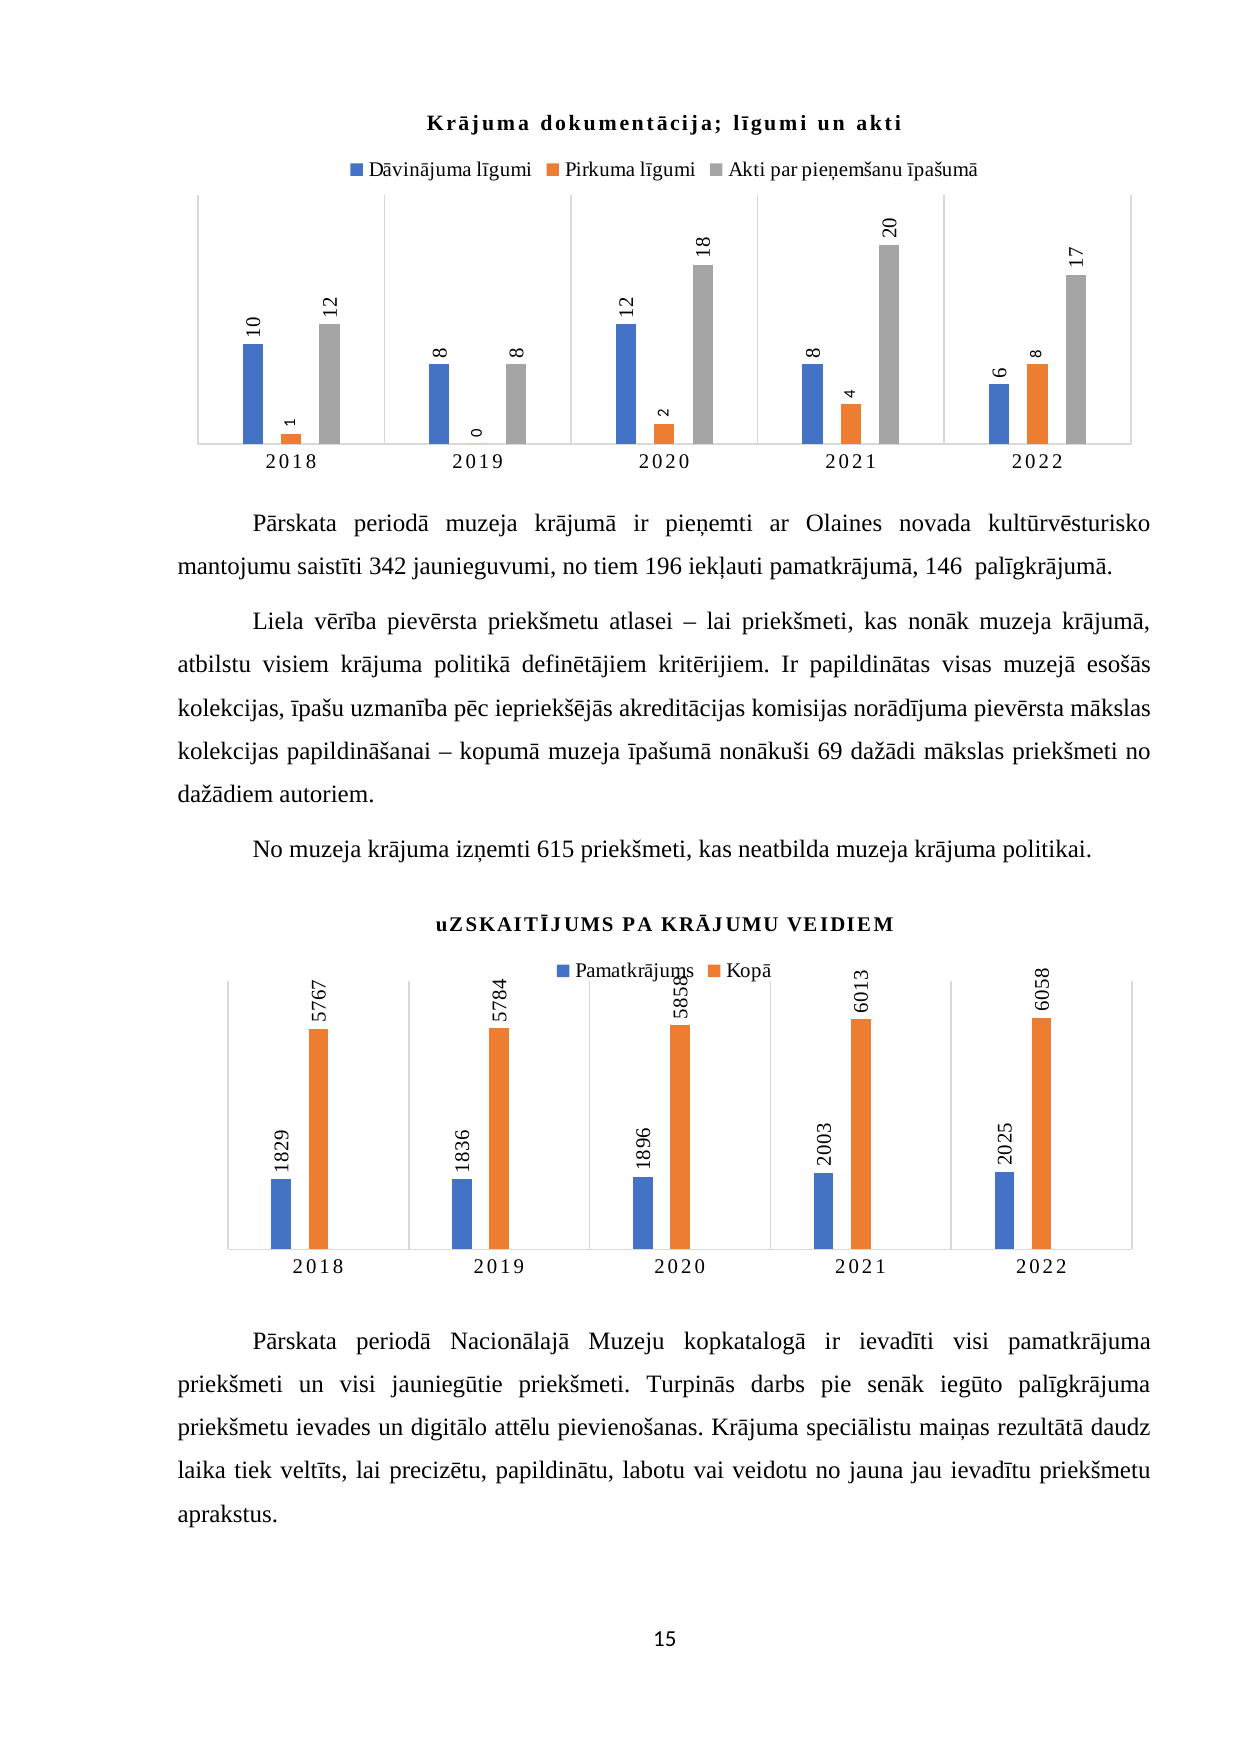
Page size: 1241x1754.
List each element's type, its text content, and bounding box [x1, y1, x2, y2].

text Pārskata periodā Nacionālajā Muzeju kopkatalogā ir ievadīti visi pamatkrājuma priekšmeti un visi jauniegūtie priekšmeti. Turpinās darbs pie senāk iegūto palīgkrājuma priekšmetu ievades un digitālo attēlu pievienošanas. Krājuma speciālistu maiņas rezultātā daudz laika tiek veltīts, lai precizētu, papildinātu, labotu vai veidotu no jauna jau ievadītu priekšmetu aprakstus. [177, 1326, 1152, 1527]
text No muzeja krājuma izņemti 615 priekšmeti, kas neatbilda muzeja krājuma politikai. [177, 834, 1152, 863]
text Liela vērība pievērsta priekšmetu atlasei – lai priekšmeti, kas nonāk muzeja krājumā, atbilstu visiem krājuma politikā definētājiem kritērijiem. Ir papildinātas visas muzejā esošās kolekcijas, īpašu uzmanība pēc iepriekšējās akreditācijas komisijas norādījuma pievērsta mākslas kolekcijas papildināšanai – kopumā muzeja īpašumā nonākuši 69 dažādi mākslas priekšmeti no dažādiem autoriem. [177, 606, 1152, 808]
text Pārskata periodā muzeja krājumā ir pieņemti ar Olaines novada kultūrvēsturisko mantojumu saistīti 342 jaunieguvumi, no tiem 196 iekļauti pamatkrājumā, 146 palīgkrājumā. [177, 508, 1152, 579]
